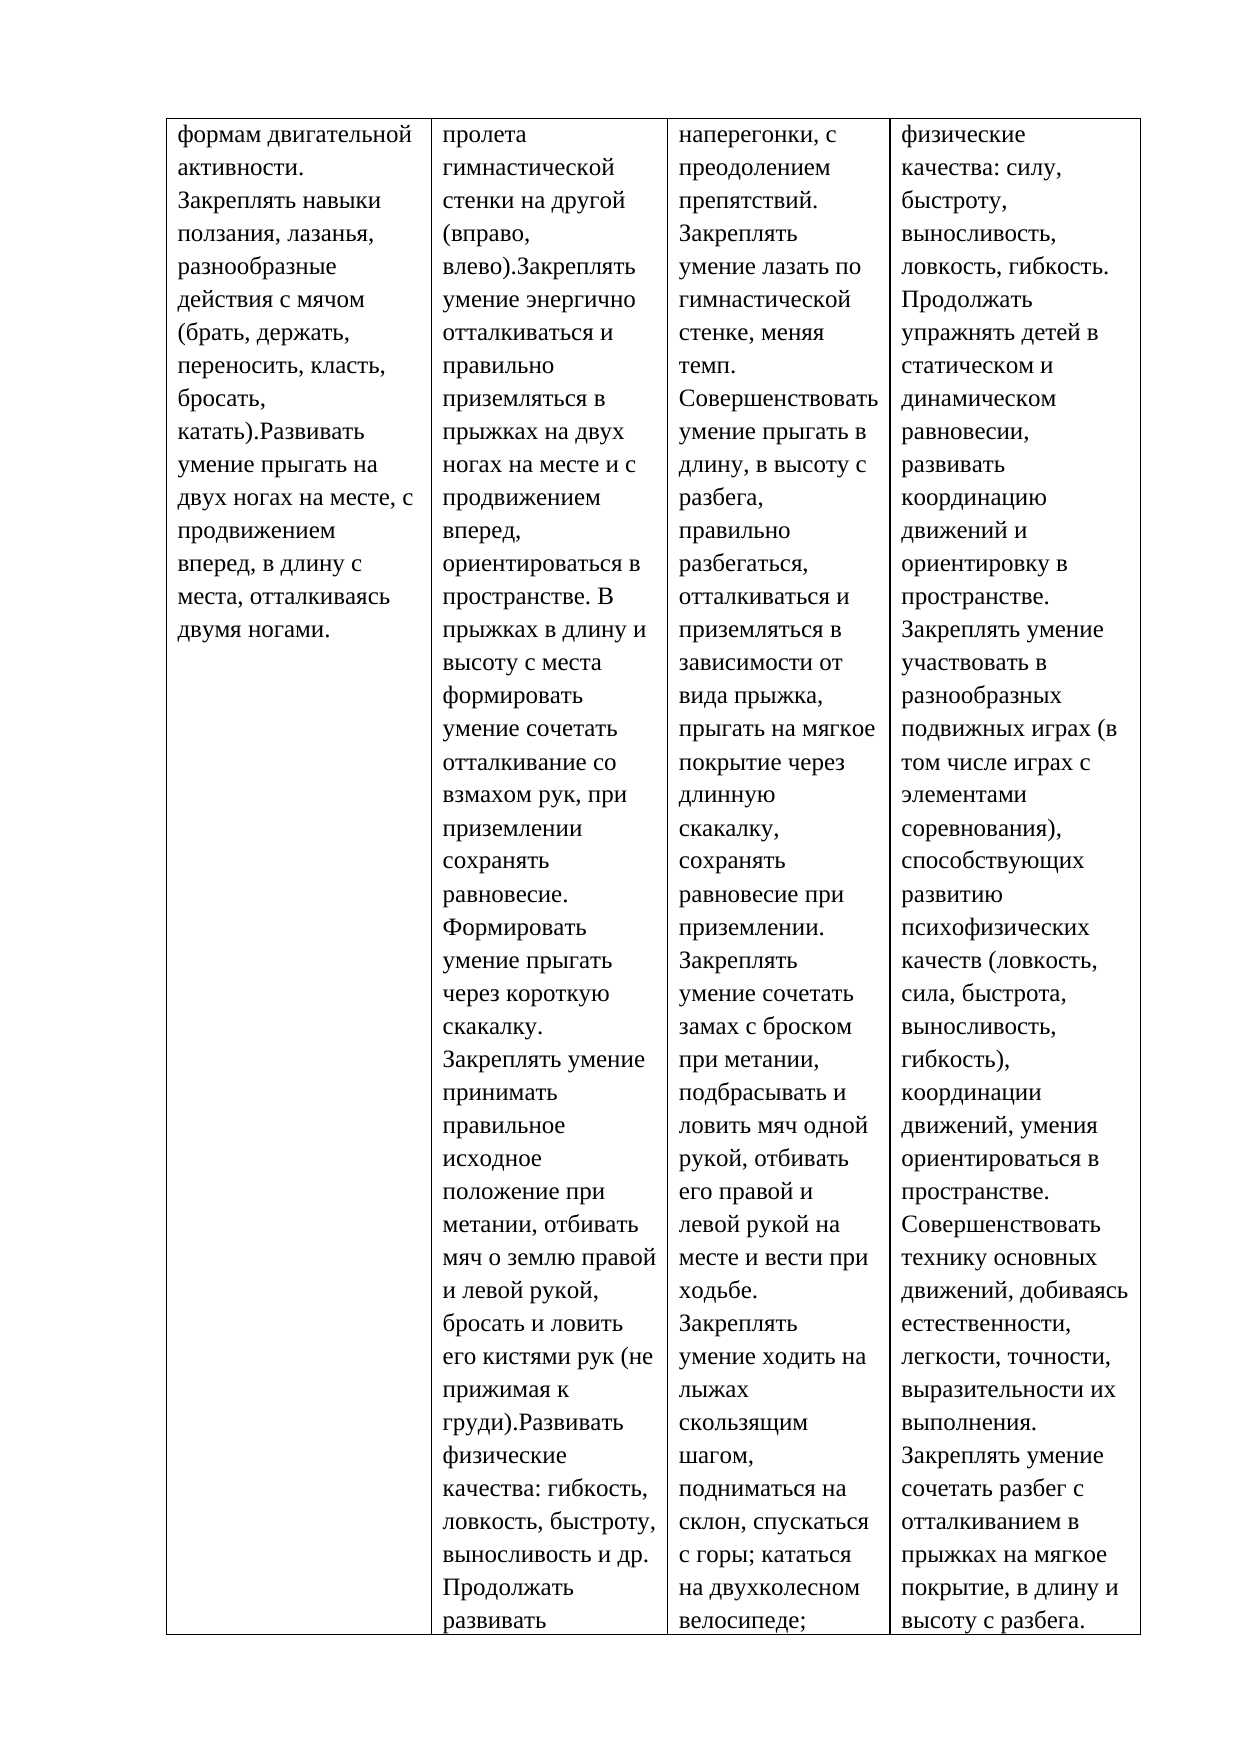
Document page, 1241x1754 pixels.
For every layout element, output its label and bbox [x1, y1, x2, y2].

table_cell [668, 119, 889, 1634]
table_cell [167, 119, 431, 1634]
table_cell [891, 119, 1140, 1634]
table_cell [432, 119, 667, 1634]
